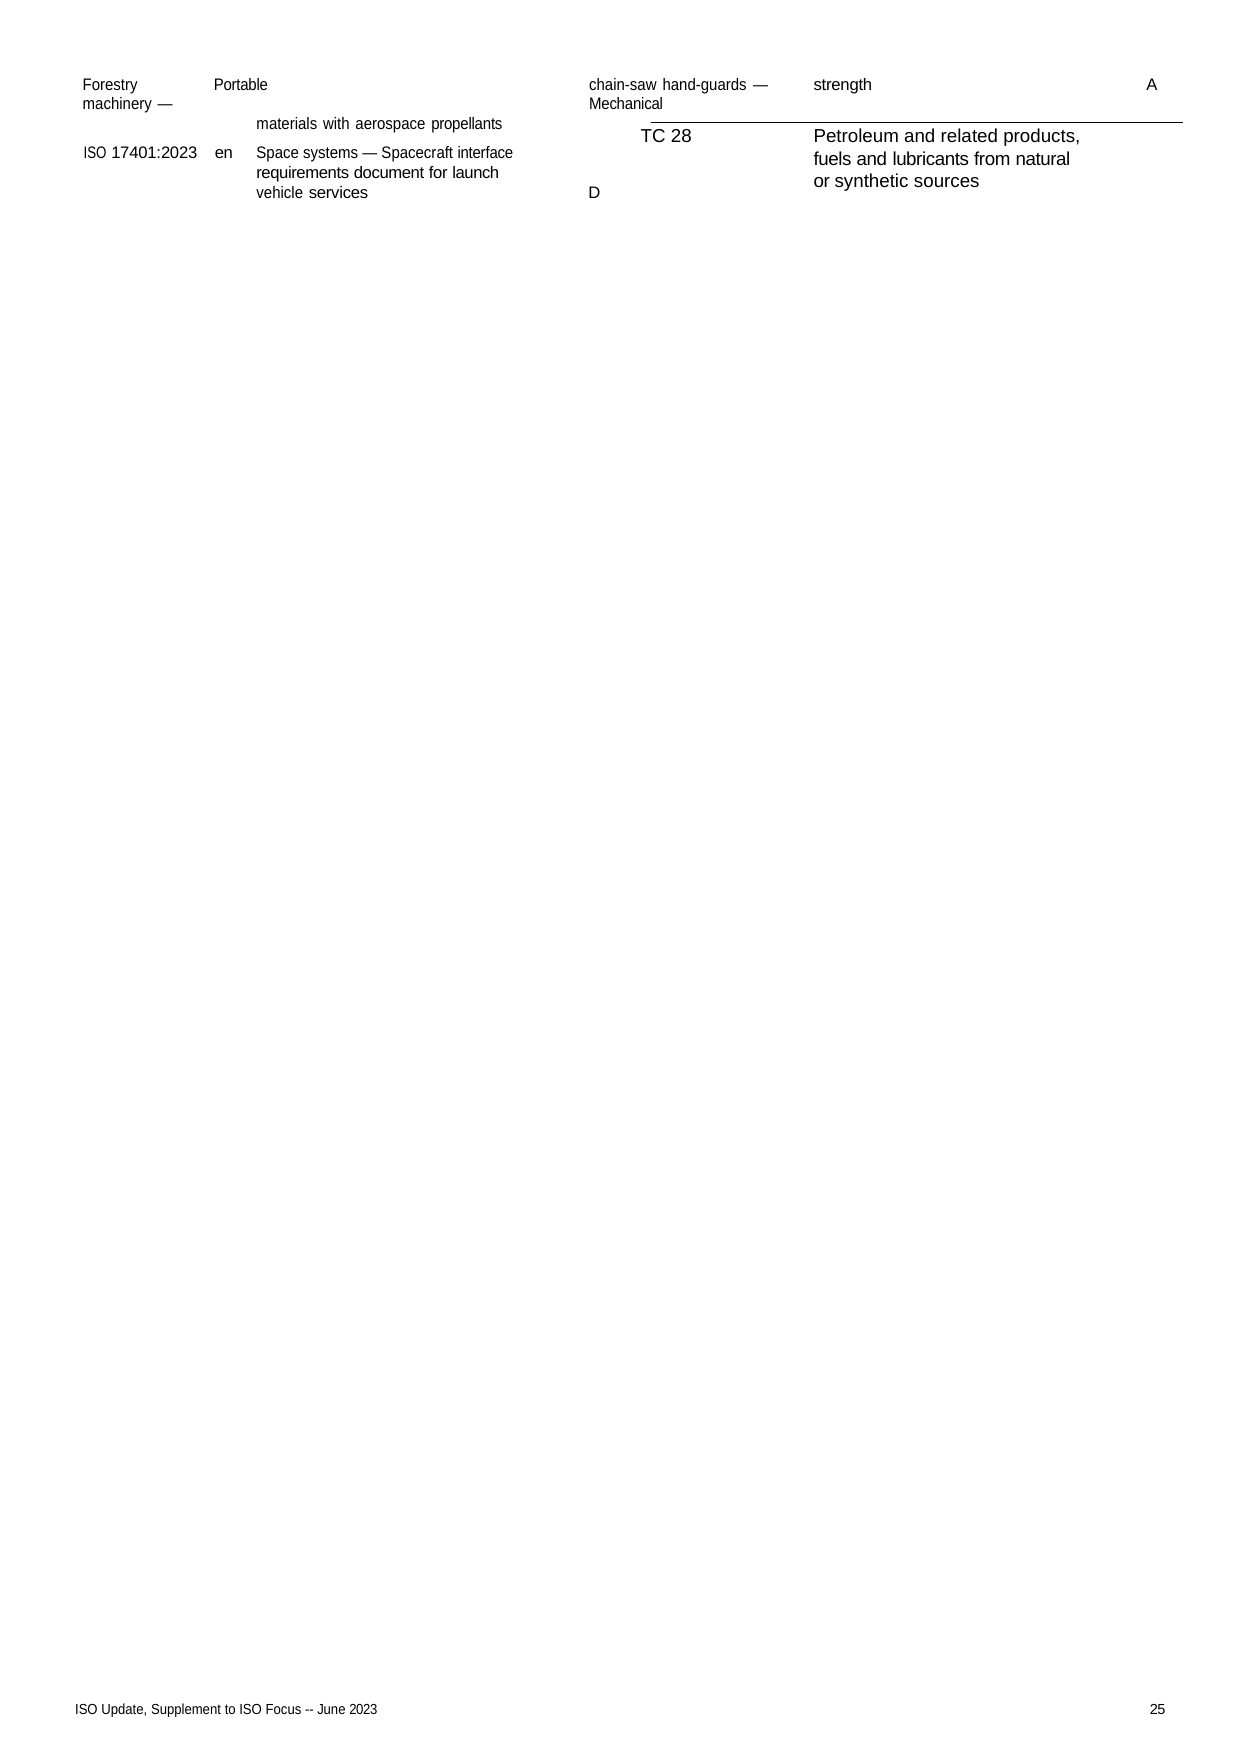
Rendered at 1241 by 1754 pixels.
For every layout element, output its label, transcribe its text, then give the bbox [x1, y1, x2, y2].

text chain-saw hand-guards — Mechanical [589, 75, 789, 113]
text vehicle services D [256, 183, 603, 202]
text ISO 17401:2023 en Space systems — Spacecraft interface [83, 143, 603, 162]
text requirements document for launch [256, 163, 603, 182]
text strength A [813, 75, 1178, 94]
text Forestry machinery — Portable [82, 75, 182, 113]
subtitle TC 28 Petroleum and related products, fuels and lubricants from natural or synthetic sources [640, 125, 1088, 191]
text materials with aerospace propellants [256, 114, 603, 133]
text Forestry machinery — Portable [213, 75, 533, 94]
